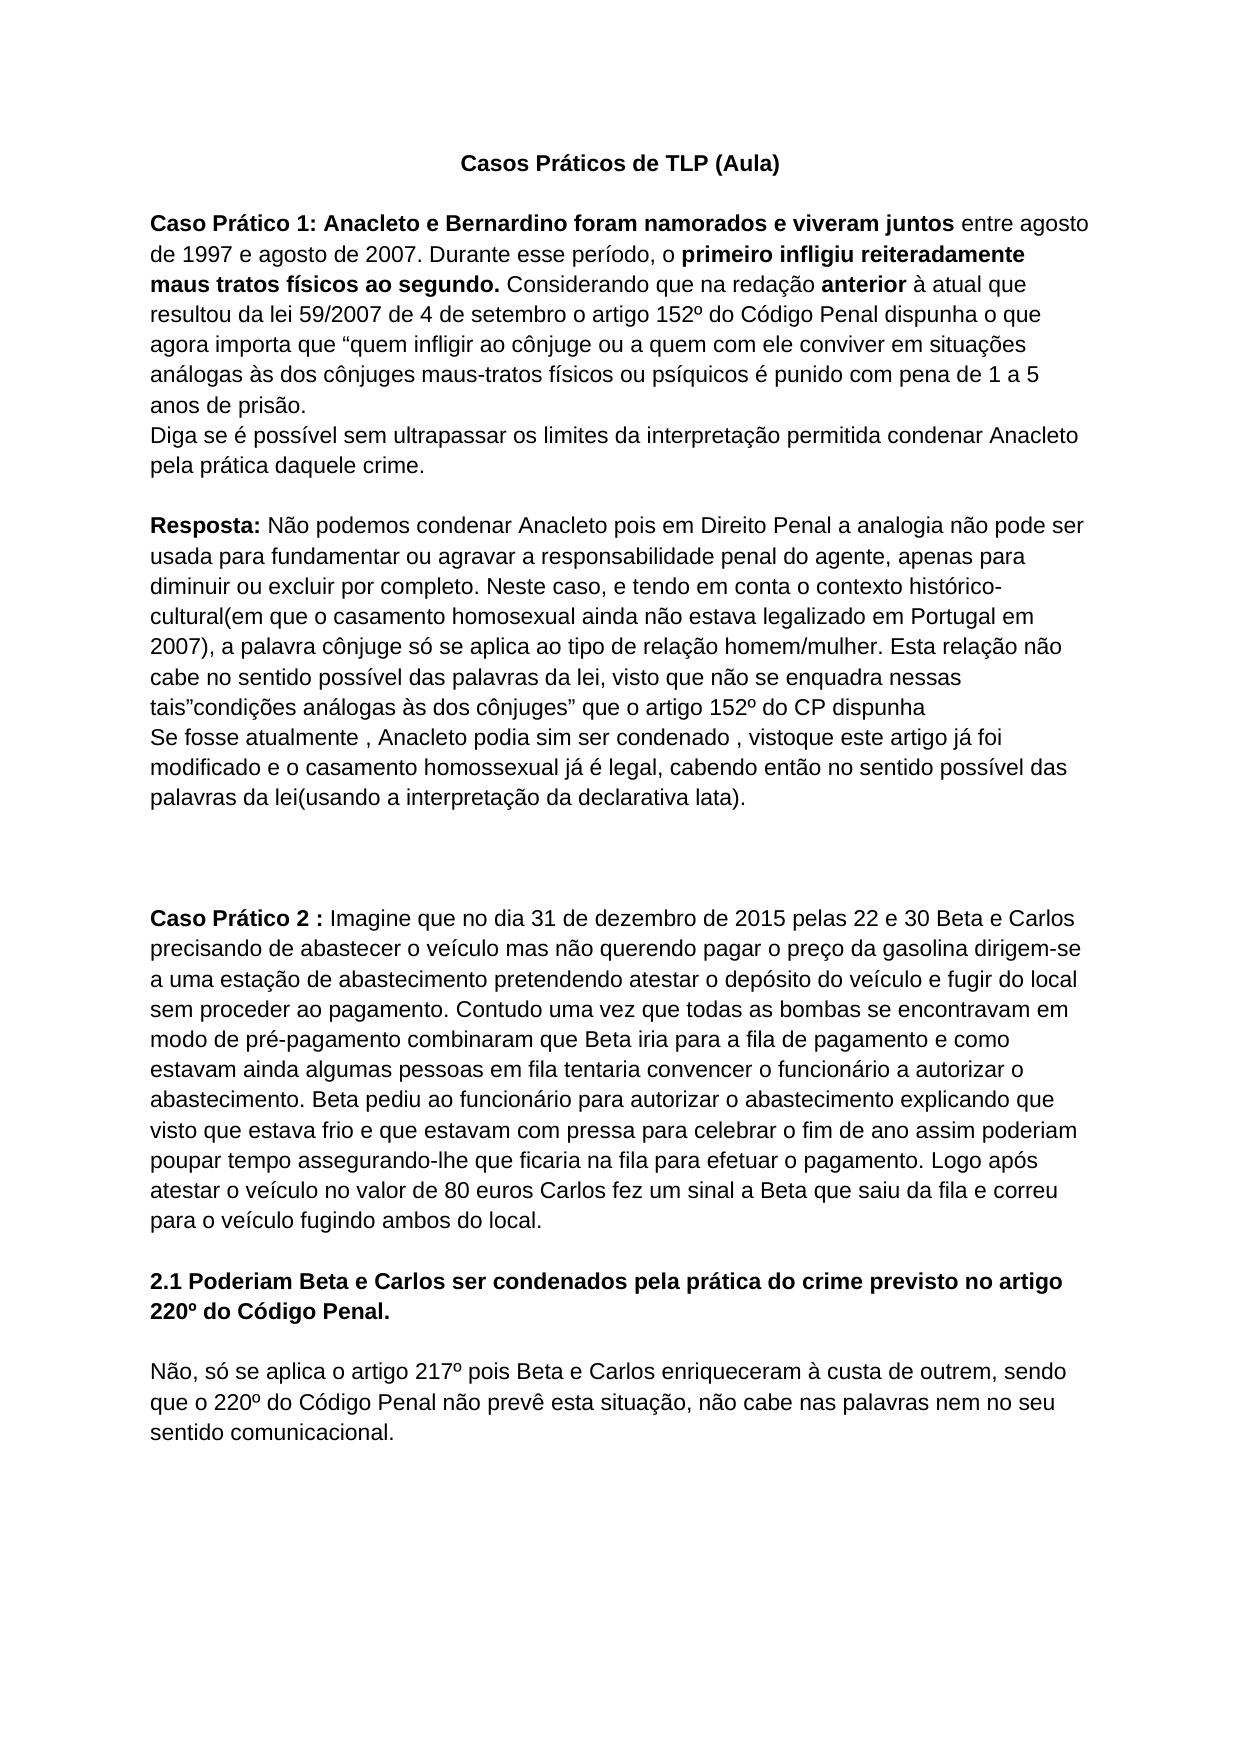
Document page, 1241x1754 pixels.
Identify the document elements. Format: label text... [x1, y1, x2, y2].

text Não, só se aplica o artigo 217º pois Beta e Carlos enriqueceram à custa de outrem, sendo que o 220º do Código Penal não prevê esta situação, não cabe nas palavras nem no seu sentido comunicacional. [150, 1358, 1090, 1445]
text Se fosse atualmente , Anacleto podia sim ser condenado , vistoque este artigo já foi modificado e o casamento homossexual já é legal, cabendo então no sentido possível das palavras da lei(usando a interpretação da declarativa lata). [150, 724, 1090, 811]
text Casos Práticos de TLP (Aula) [150, 150, 1090, 176]
text Diga se é possível sem ultrapassar os limites da interpretação permitida condenar Anacleto pela prática daquele crime. [150, 422, 1090, 478]
text Resposta: Não podemos condenar Anacleto pois em Direito Penal a analogia não pode ser usada para fundamentar ou agravar a responsabilidade penal do agente, apenas para diminuir ou excluir por completo. Neste caso, e tendo em conta o contexto histórico-cultural(em que o casamento homosexual ainda não estava legalizado em Portugal em 2007), a palavra cônjuge só se aplica ao tipo de relação homem/mulher. Esta relação não cabe no sentido possível das palavras da lei, visto que não se enquadra nessas tais”condições análogas às dos cônjuges” que o artigo 152º do CP dispunha [150, 512, 1090, 720]
text Caso Prático 2 : Imagine que no dia 31 de dezembro de 2015 pelas 22 e 30 Beta e Carlos precisando de abastecer o veículo mas não querendo pagar o preço da gasolina dirigem-se a uma estação de abastecimento pretendendo atestar o depósito do veículo e fugir do local sem proceder ao pagamento. Contudo uma vez que todas as bombas se encontravam em modo de pré-pagamento combinaram que Beta iria para a fila de pagamento e como estavam ainda algumas pessoas em fila tentaria convencer o funcionário a autorizar o abastecimento. Beta pediu ao funcionário para autorizar o abastecimento explicando que visto que estava frio e que estavam com pressa para celebrar o fim de ano assim poderiam poupar tempo assegurando-lhe que ficaria na fila para efetuar o pagamento. Logo após atestar o veículo no valor de 80 euros Carlos fez um sinal a Beta que saiu da fila e correu para o veículo fugindo ambos do local. [150, 905, 1090, 1234]
text 2.1 Poderiam Beta e Carlos ser condenados pela prática do crime previsto no artigo 220º do Código Penal. [150, 1268, 1090, 1324]
text Caso Prático 1: Anacleto e Bernardino foram namorados e viveram juntos entre agosto de 1997 e agosto de 2007. Durante esse período, o primeiro infligiu reiteradamente maus tratos físicos ao segundo. Considerando que na redação anterior à atual que resultou da lei 59/2007 de 4 de setembro o artigo 152º do Código Penal dispunha o que agora importa que “quem infligir ao cônjuge ou a quem com ele conviver em situações análogas às dos cônjuges maus-tratos físicos ou psíquicos é punido com pena de 1 a 5 anos de prisão. [150, 210, 1090, 418]
